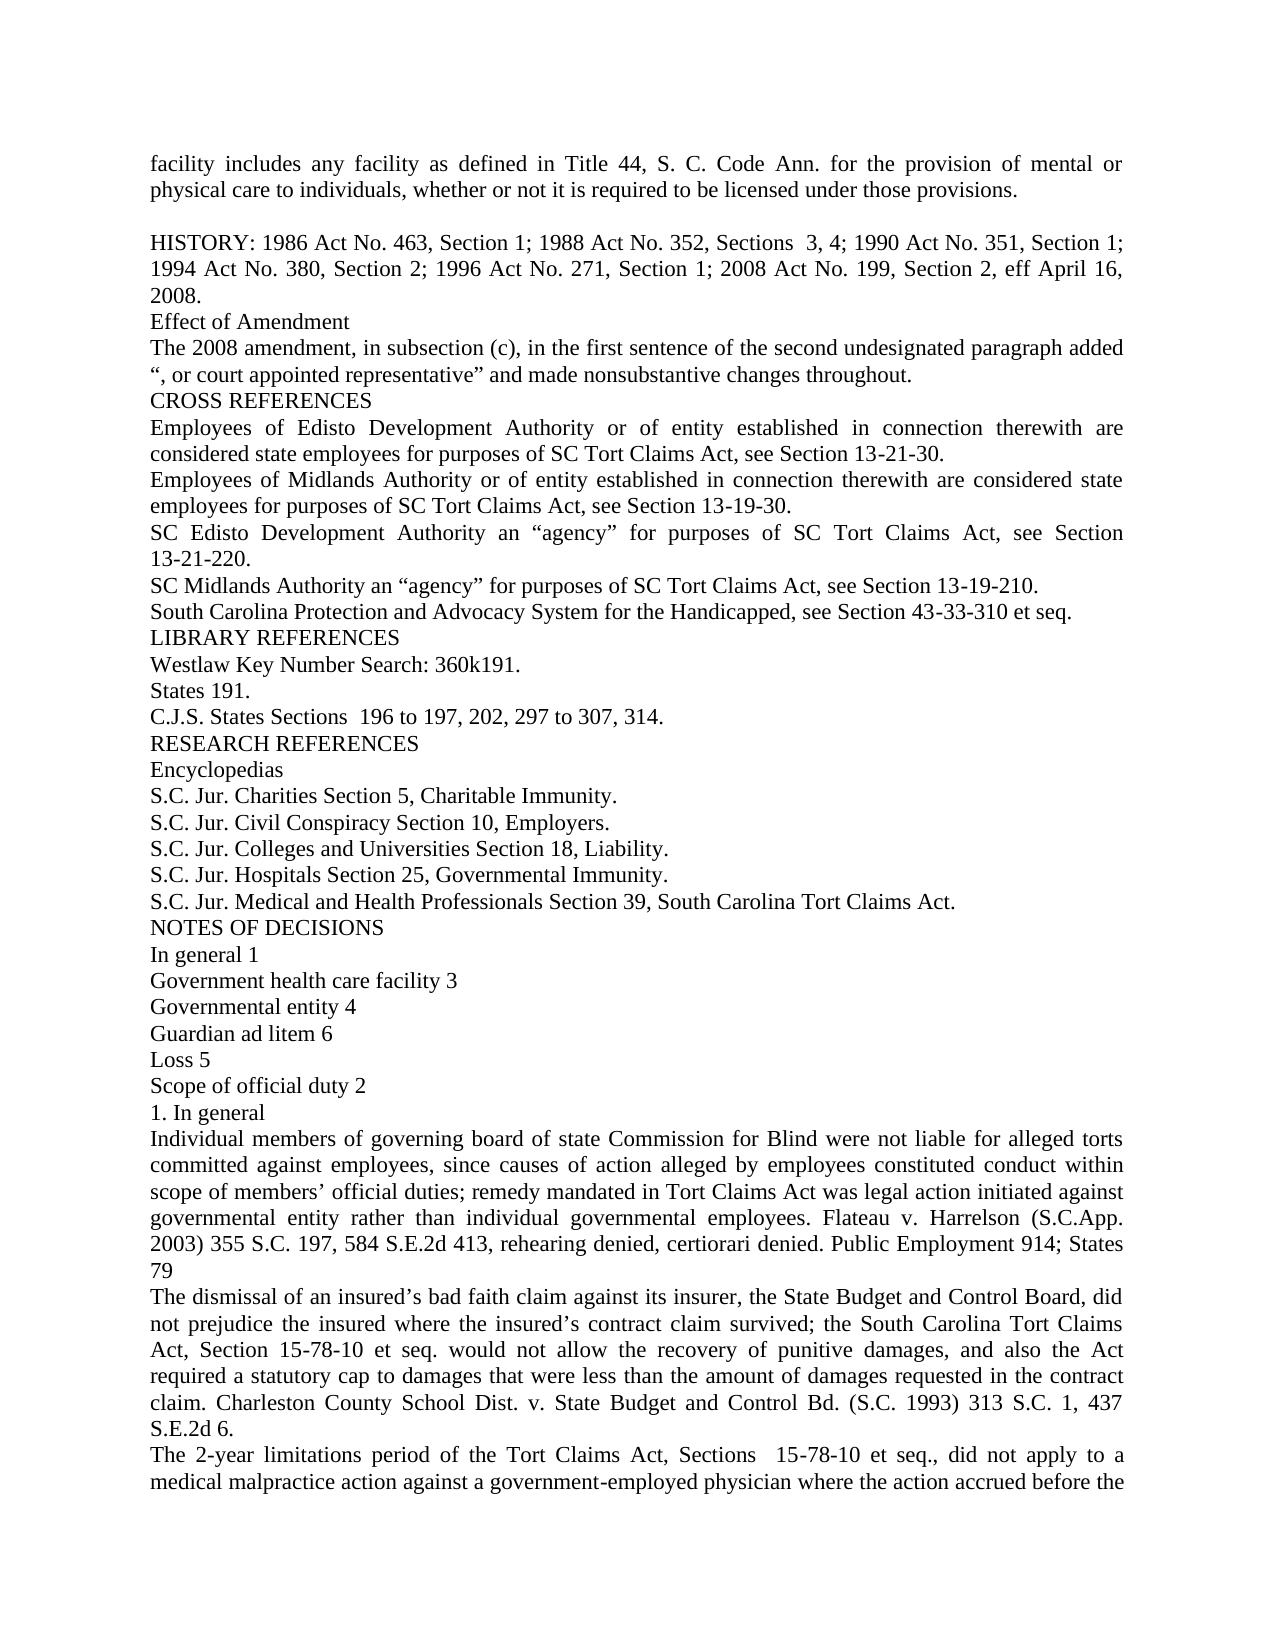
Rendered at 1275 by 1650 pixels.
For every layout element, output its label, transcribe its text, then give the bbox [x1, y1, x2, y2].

text Employees of Midlands Authority or of entity established in connection therewith are considered state employees for purposes of SC Tort Claims Act, see Section 13-19-30. [150, 466, 1125, 519]
text Encyclopedias [150, 756, 1125, 782]
text The 2008 amendment, in subsection (c), in the first sentence of the second undesignated paragraph added “, or court appointed representative” and made nonsubstantive changes throughout. [150, 334, 1125, 387]
text CROSS REFERENCES [150, 387, 1125, 413]
text The dismissal of an insured’s bad faith claim against its insurer, the State Budget and Control Board, did not prejudice the insured where the insured’s contract claim survived; the South Carolina Tort Claims Act, Section 15-78-10 et seq. would not allow the recovery of punitive damages, and also the Act required a statutory cap to damages that were less than the amount of damages requested in the contract claim. Charleston County School Dist. v. State Budget and Control Bd. (S.C. 1993) 313 S.C. 1, 437 S.E.2d 6. [150, 1283, 1125, 1441]
text RESEARCH REFERENCES [150, 730, 1125, 756]
text Westlaw Key Number Search: 360k191. [150, 651, 1125, 677]
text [150, 150, 1125, 203]
text South Carolina Protection and Advocacy System for the Handicapped, see Section 43-33-310 et seq. [150, 598, 1125, 624]
text S.C. Jur. Hospitals Section 25, Governmental Immunity. [150, 862, 1125, 888]
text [150, 1441, 1125, 1494]
text 1. In general [150, 1099, 1125, 1125]
text Scope of official duty 2 [150, 1072, 1125, 1099]
text Governmental entity 4 [150, 993, 1125, 1020]
text Individual members of governing board of state Commission for Blind were not liable for alleged torts committed against employees, since causes of action alleged by employees constituted conduct within scope of members’ official duties; remedy mandated in Tort Claims Act was legal action initiated against governmental entity rather than individual governmental employees. Flateau v. Harrelson (S.C.App. 2003) 355 S.C. 197, 584 S.E.2d 413, rehearing denied, certiorari denied. Public Employment 914; States 79 [150, 1125, 1125, 1283]
text C.J.S. States Sections 196 to 197, 202, 297 to 307, 314. [150, 703, 1125, 730]
text Employees of Edisto Development Authority or of entity established in connection therewith are considered state employees for purposes of SC Tort Claims Act, see Section 13-21-30. [150, 413, 1125, 466]
text NOTES OF DECISIONS [150, 914, 1125, 941]
text Guardian ad litem 6 [150, 1020, 1125, 1046]
text Loss 5 [150, 1046, 1125, 1072]
text Government health care facility 3 [150, 967, 1125, 993]
text S.C. Jur. Charities Section 5, Charitable Immunity. [150, 782, 1125, 809]
text SC Midlands Authority an “agency” for purposes of SC Tort Claims Act, see Section 13-19-210. [150, 572, 1125, 598]
text LIBRARY REFERENCES [150, 624, 1125, 651]
text Effect of Amendment [150, 308, 1125, 334]
text In general 1 [150, 941, 1125, 967]
text States 191. [150, 677, 1125, 703]
text S.C. Jur. Colleges and Universities Section 18, Liability. [150, 835, 1125, 862]
text S.C. Jur. Civil Conspiracy Section 10, Employers. [150, 809, 1125, 835]
text SC Edisto Development Authority an “agency” for purposes of SC Tort Claims Act, see Section 13-21-220. [150, 519, 1125, 572]
text S.C. Jur. Medical and Health Professionals Section 39, South Carolina Tort Claims Act. [150, 888, 1125, 914]
text HISTORY: 1986 Act No. 463, Section 1; 1988 Act No. 352, Sections 3, 4; 1990 Act No. 351, Section 1; 1994 Act No. 380, Section 2; 1996 Act No. 271, Section 1; 2008 Act No. 199, Section 2, eff April 16, 2008. [150, 229, 1125, 308]
